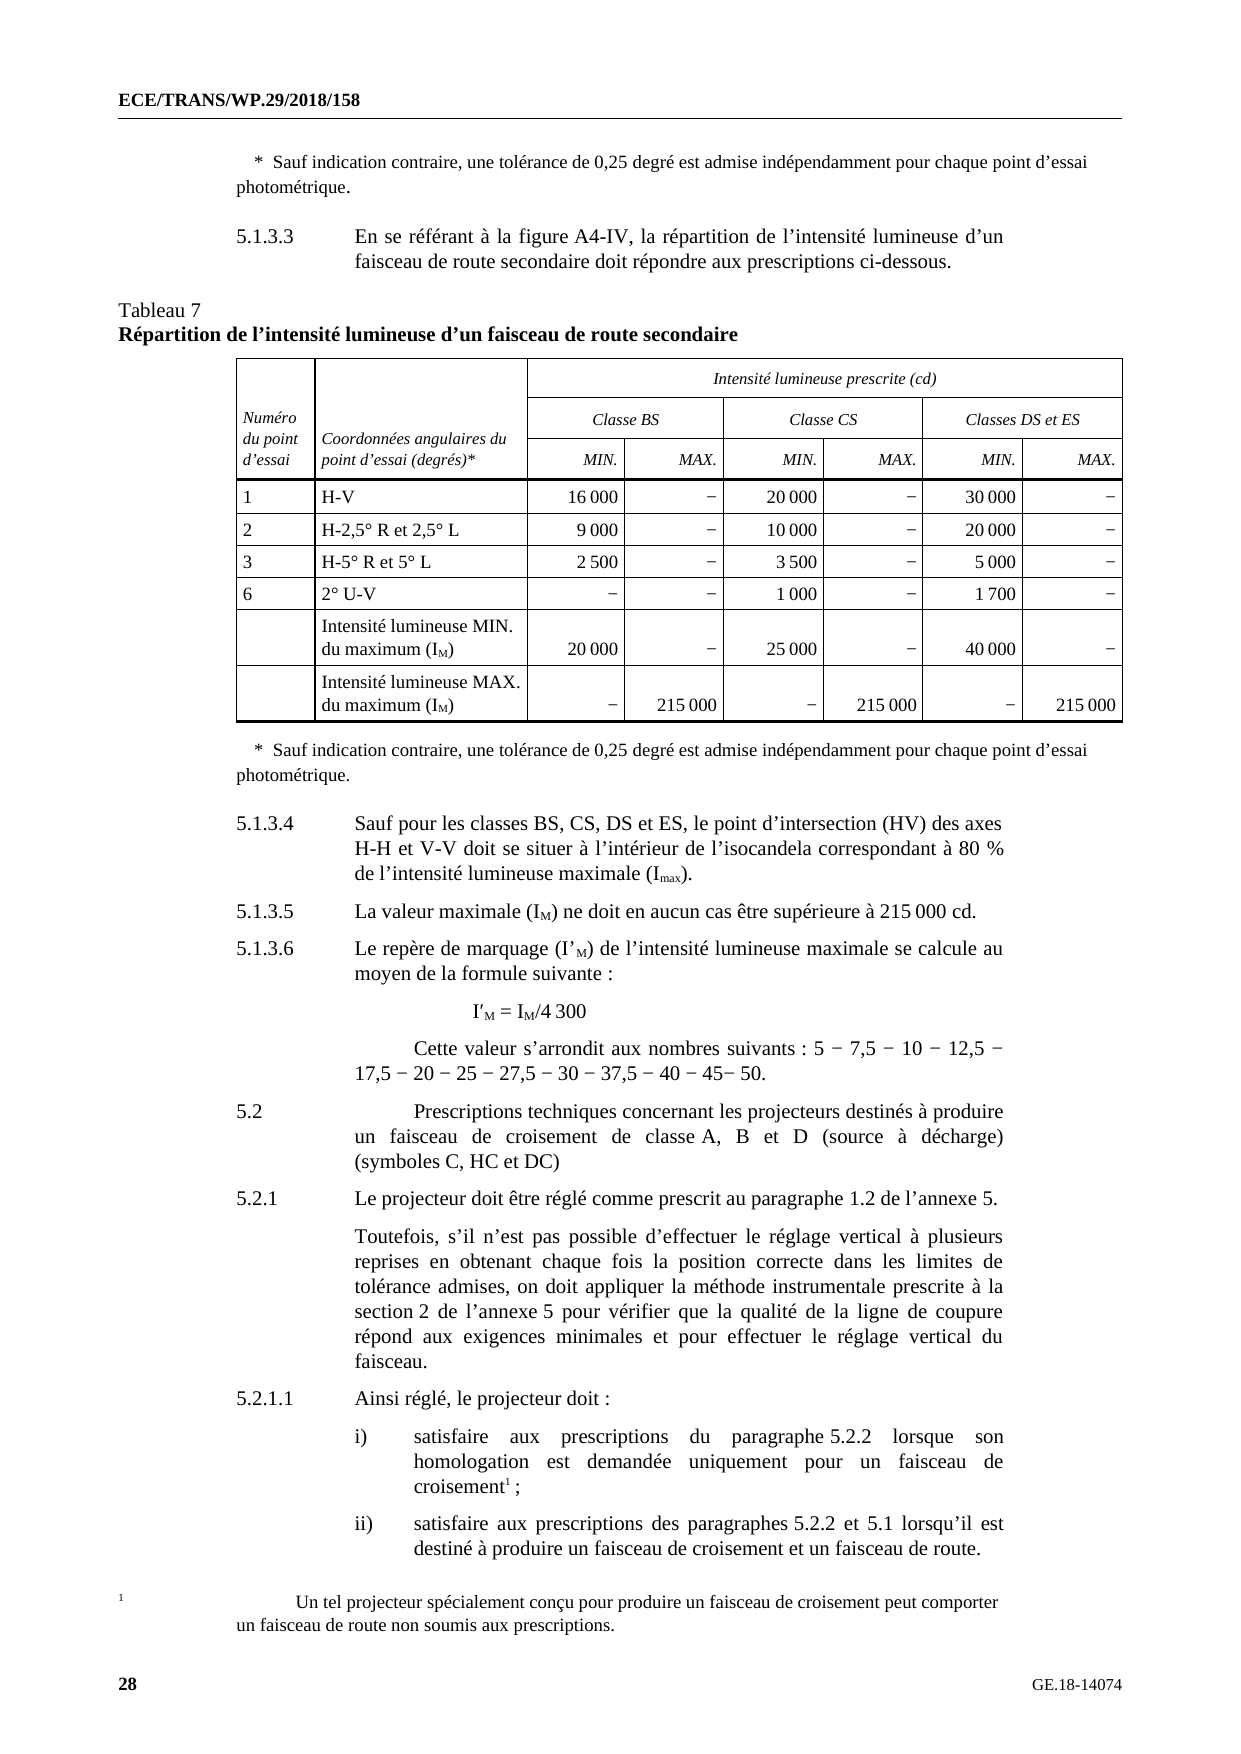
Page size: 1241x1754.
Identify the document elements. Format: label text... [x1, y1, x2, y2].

table_cell − [1023, 481, 1122, 512]
table_cell MAX. [625, 439, 723, 478]
table_header Coordonnées angulaires du point d’essai (degrés)* [316, 359, 527, 478]
text 5.2 Prescriptions techniques concernant les projecteurs destinés à produire un faisceau de croisement de classe A, B et D (source à décharge) (symboles C, HC et DC) [236, 1098, 1004, 1173]
table_cell Classes DS et ES [923, 398, 1122, 437]
table_cell H-V [316, 481, 527, 512]
table_cell 16 000 [528, 481, 624, 512]
table_cell 30 000 [923, 481, 1022, 512]
table_cell − [625, 481, 723, 512]
table_cell H-5° R et 5° L [316, 546, 527, 577]
text Toutefois, s’il n’est pas possible d’effectuer le réglage vertical à plusieurs reprises en obtenant chaque fois la position correcte dans les limites de tolérance admises, on doit appliquer la méthode instrumentale prescrite à la section 2 de l’annexe 5 pour vérifier que la qualité de la ligne de coupure répond aux exigences minimales et pour effectuer le réglage vertical du faisceau. [354, 1223, 1004, 1373]
table_cell 5 000 [923, 546, 1022, 577]
table_cell MIN. [528, 439, 624, 478]
table_cell H-2,5° R et 2,5° L [316, 514, 527, 545]
table_cell 40 000 [923, 610, 1022, 664]
table_cell − [1023, 514, 1122, 545]
text ii) satisfaire aux prescriptions des paragraphes 5.2.2 et 5.1 lorsqu’il est destiné à produire un faisceau de croisement et un faisceau de route. [354, 1510, 1004, 1560]
table_cell MIN. [724, 439, 823, 478]
text 5.1.3.3 En se référant à la figure A4-IV, la répartition de l’intensité lumineuse d’un faisceau de route secondaire doit répondre aux prescriptions ci-dessous. [236, 223, 1004, 273]
table_cell Classe CS [724, 398, 922, 437]
text i) satisfaire aux prescriptions du paragraphe 5.2.2 lorsque son homologation est demandée uniquement pour un faisceau de croisement ; [354, 1423, 1004, 1498]
table_cell 20 000 [923, 514, 1022, 545]
table_cell − [625, 578, 723, 609]
table_header Numéro du point d’essai [237, 359, 314, 478]
table_cell − [1023, 578, 1122, 609]
text * Sauf indication contraire, une tolérance de 0,25 degré est admise indépendamment pour chaque point d’essai photométrique. [236, 148, 1122, 198]
table_cell Classe BS [528, 398, 723, 437]
text 5.1.3.6 Le repère de marquage (I’M) de l’intensité lumineuse maximale se calcule au moyen de la formule suivante : [236, 935, 1004, 985]
table_cell 2 500 [528, 546, 624, 577]
text Cette valeur s’arrondit aux nombres suivants : 5 − 7,5 − 10 − 12,5 − 17,5 − 20 − 25 − 27,5 − 30 − 37,5 − 40 − 45− 50. [354, 1035, 1004, 1085]
table_cell − [528, 578, 624, 609]
table_cell − [824, 546, 922, 577]
table_cell − [824, 578, 922, 609]
table_cell 20 000 [528, 610, 624, 664]
subtitle Tableau 7 [118, 298, 1122, 322]
table_cell 215 000 [824, 666, 922, 720]
table_cell 1 700 [923, 578, 1022, 609]
table_cell Intensité lumineuse MAX. du maximum (IM) [316, 666, 527, 720]
text 5.2.1.1 Ainsi réglé, le projecteur doit : [236, 1385, 1004, 1410]
text 5.1.3.5 La valeur maximale (IM) ne doit en aucun cas être supérieure à 215 000 cd. [236, 898, 1004, 923]
table_cell 3 [237, 546, 314, 577]
table_cell − [625, 546, 723, 577]
table_cell 3 500 [724, 546, 823, 577]
table_cell 9 000 [528, 514, 624, 545]
table_cell − [1023, 610, 1122, 664]
table_cell [237, 666, 314, 720]
text 5.1.3.4 Sauf pour les classes BS, CS, DS et ES, le point d’intersection (HV) des axes H-H et V-V doit se situer à l’intérieur de l’isocandela correspondant à 80 % de l’intensité lumineuse maximale (Imax). [236, 810, 1004, 885]
table_cell 10 000 [724, 514, 823, 545]
text I′M = IM/4 300 [472, 998, 1004, 1023]
table_cell 215 000 [625, 666, 723, 720]
table_cell [237, 610, 314, 664]
table_cell 1 000 [724, 578, 823, 609]
table_cell Intensité lumineuse MIN. du maximum (IM) [316, 610, 527, 664]
table_cell 20 000 [724, 481, 823, 512]
table_cell − [824, 610, 922, 664]
table_cell 215 000 [1023, 666, 1122, 720]
table_cell − [724, 666, 823, 720]
table_cell − [923, 666, 1022, 720]
table_cell MAX. [824, 439, 922, 478]
table_cell 6 [237, 578, 314, 609]
table_cell − [1023, 546, 1122, 577]
subtitle Répartition de l’intensité lumineuse d’un faisceau de route secondaire [118, 322, 1122, 346]
table_cell 2° U-V [316, 578, 527, 609]
text * Sauf indication contraire, une tolérance de 0,25 degré est admise indépendamment pour chaque point d’essai photométrique. [236, 735, 1122, 785]
table_cell − [625, 610, 723, 664]
table_cell MIN. [923, 439, 1022, 478]
table_header Intensité lumineuse prescrite (cd) [528, 359, 1122, 397]
table_cell 25 000 [724, 610, 823, 664]
table_cell − [528, 666, 624, 720]
table_cell − [824, 481, 922, 512]
table_cell MAX. [1023, 439, 1122, 478]
table_cell − [824, 514, 922, 545]
text 5.2.1 Le projecteur doit être réglé comme prescrit au paragraphe 1.2 de l’annexe 5. [236, 1185, 1004, 1210]
table_cell 2 [237, 514, 314, 545]
table_cell 1 [237, 481, 314, 512]
table_cell − [625, 514, 723, 545]
